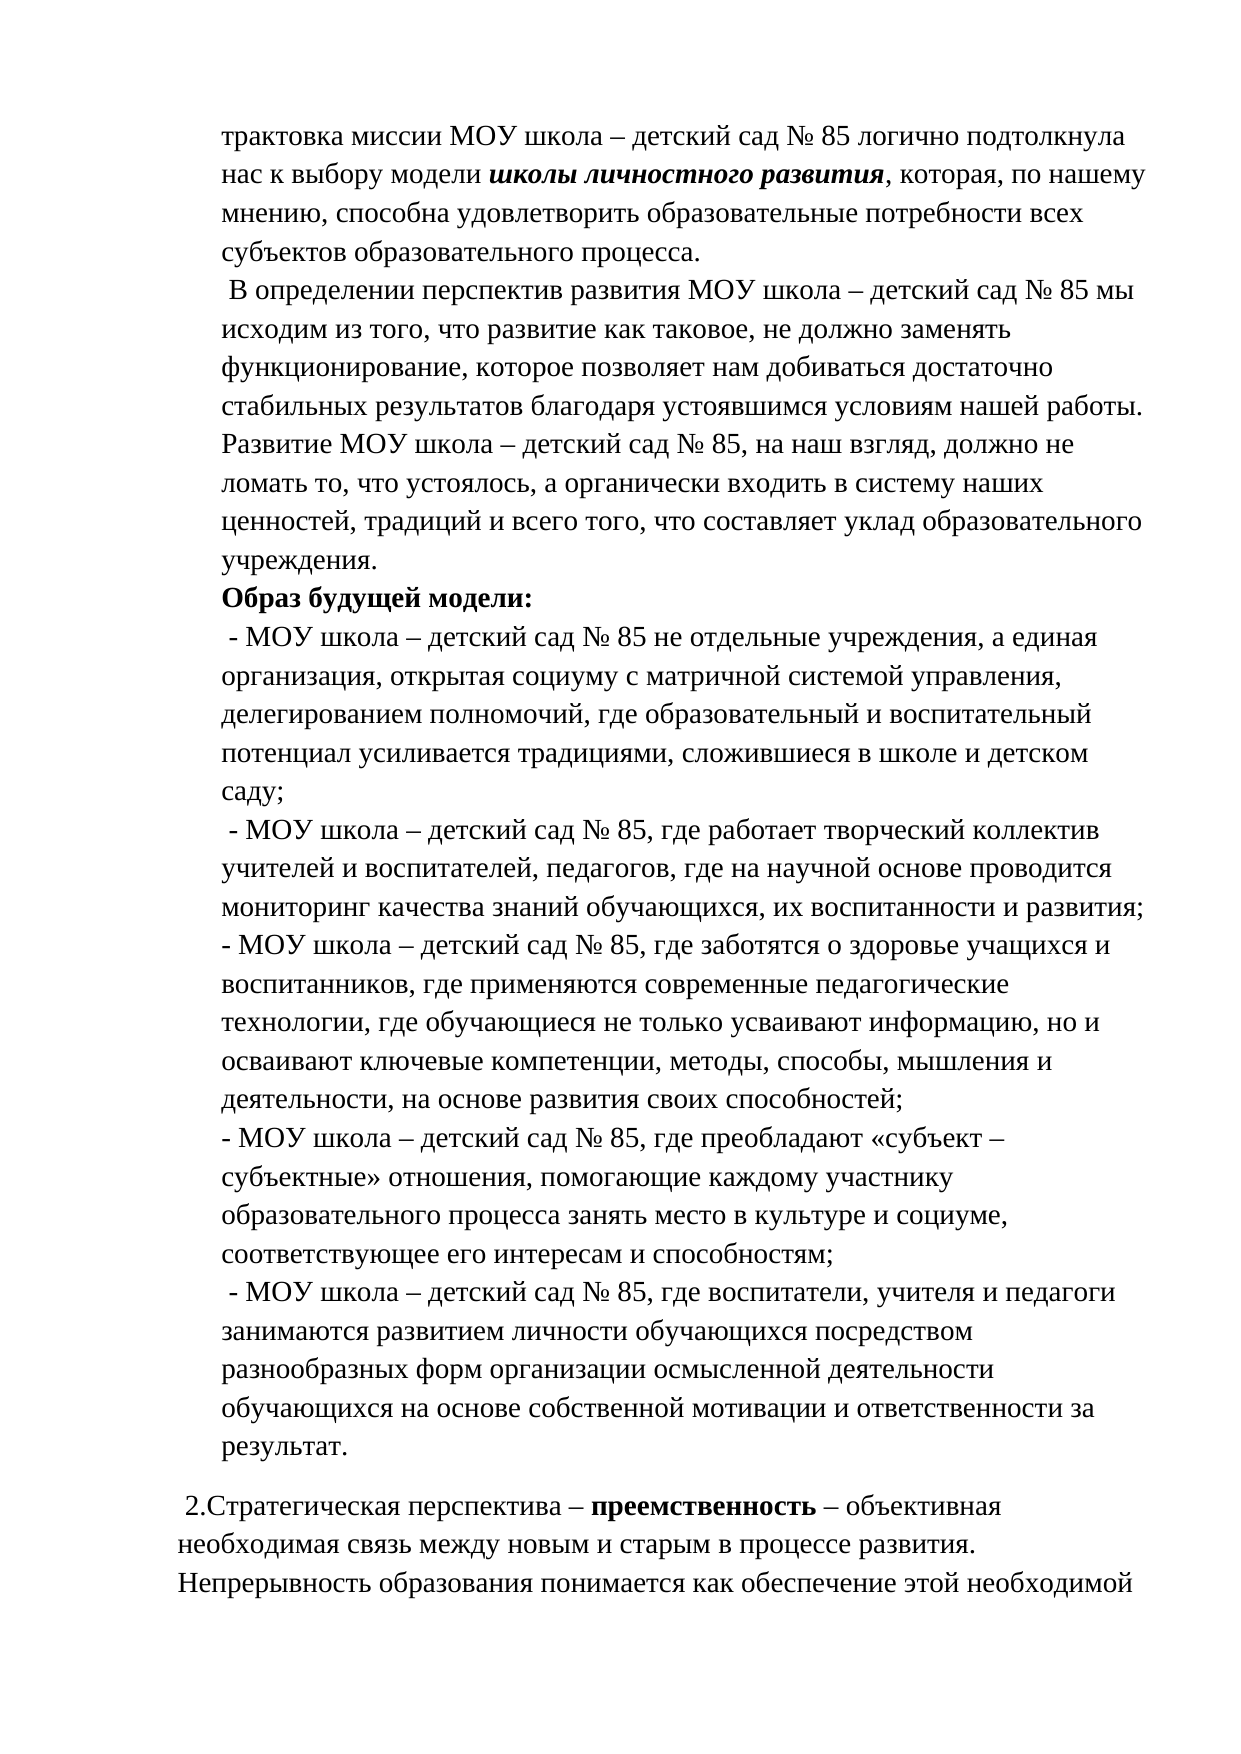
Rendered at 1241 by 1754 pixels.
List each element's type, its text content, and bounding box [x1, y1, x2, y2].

list - МОУ школа – детский сад № 85 не отдельные учреждения, а единая организация, открытая социуму с матричной системой управления, делегированием полномочий, где образовательный и воспитательный потенциал усиливается традициями, сложившиеся в школе и детском саду; [221, 619, 1152, 807]
list трактовка миссии МОУ школа – детский сад № 85 логично подтолкнула нас к выбору модели школы личностного развития, которая, по нашему мнению, способна удовлетворить образовательные потребности всех субъектов образовательного процесса. [221, 118, 1152, 267]
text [177, 1488, 1152, 1598]
list - МОУ школа – детский сад № 85, где воспитатели, учителя и педагоги занимаются развитием личности обучающихся посредством разнообразных форм организации осмысленной деятельности обучающихся на основе собственной мотивации и ответственности за результат. [221, 1274, 1152, 1462]
list - МОУ школа – детский сад № 85, где работает творческий коллектив учителей и воспитателей, педагогов, где на научной основе проводится мониторинг качества знаний обучающихся, их воспитанности и развития; - МОУ школа – детский сад № 85, где заботятся о здоровье учащихся и воспитанников, где применяются современные педагогические технологии, где обучающиеся не только усваивают информацию, но и осваивают ключевые компетенции, методы, способы, мышления и деятельности, на основе развития своих способностей; [221, 812, 1152, 1115]
list - МОУ школа – детский сад № 85, где преобладают «субъект – субъектные» отношения, помогающие каждому участнику образовательного процесса занять место в культуре и социуме, соответствующее его интересам и способностям; [221, 1120, 1152, 1269]
list В определении перспектив развития МОУ школа – детский сад № 85 мы исходим из того, что развитие как таковое, не должно заменять функционирование, которое позволяет нам добиваться достаточно стабильных результатов благодаря устоявшимся условиям нашей работы. Развитие МОУ школа – детский сад № 85, на наш взгляд, должно не ломать то, что устоялось, а органически входить в систему наших ценностей, традиций и всего того, что составляет уклад образовательного учреждения. [221, 272, 1152, 576]
list Образ будущей модели: [221, 581, 1152, 614]
